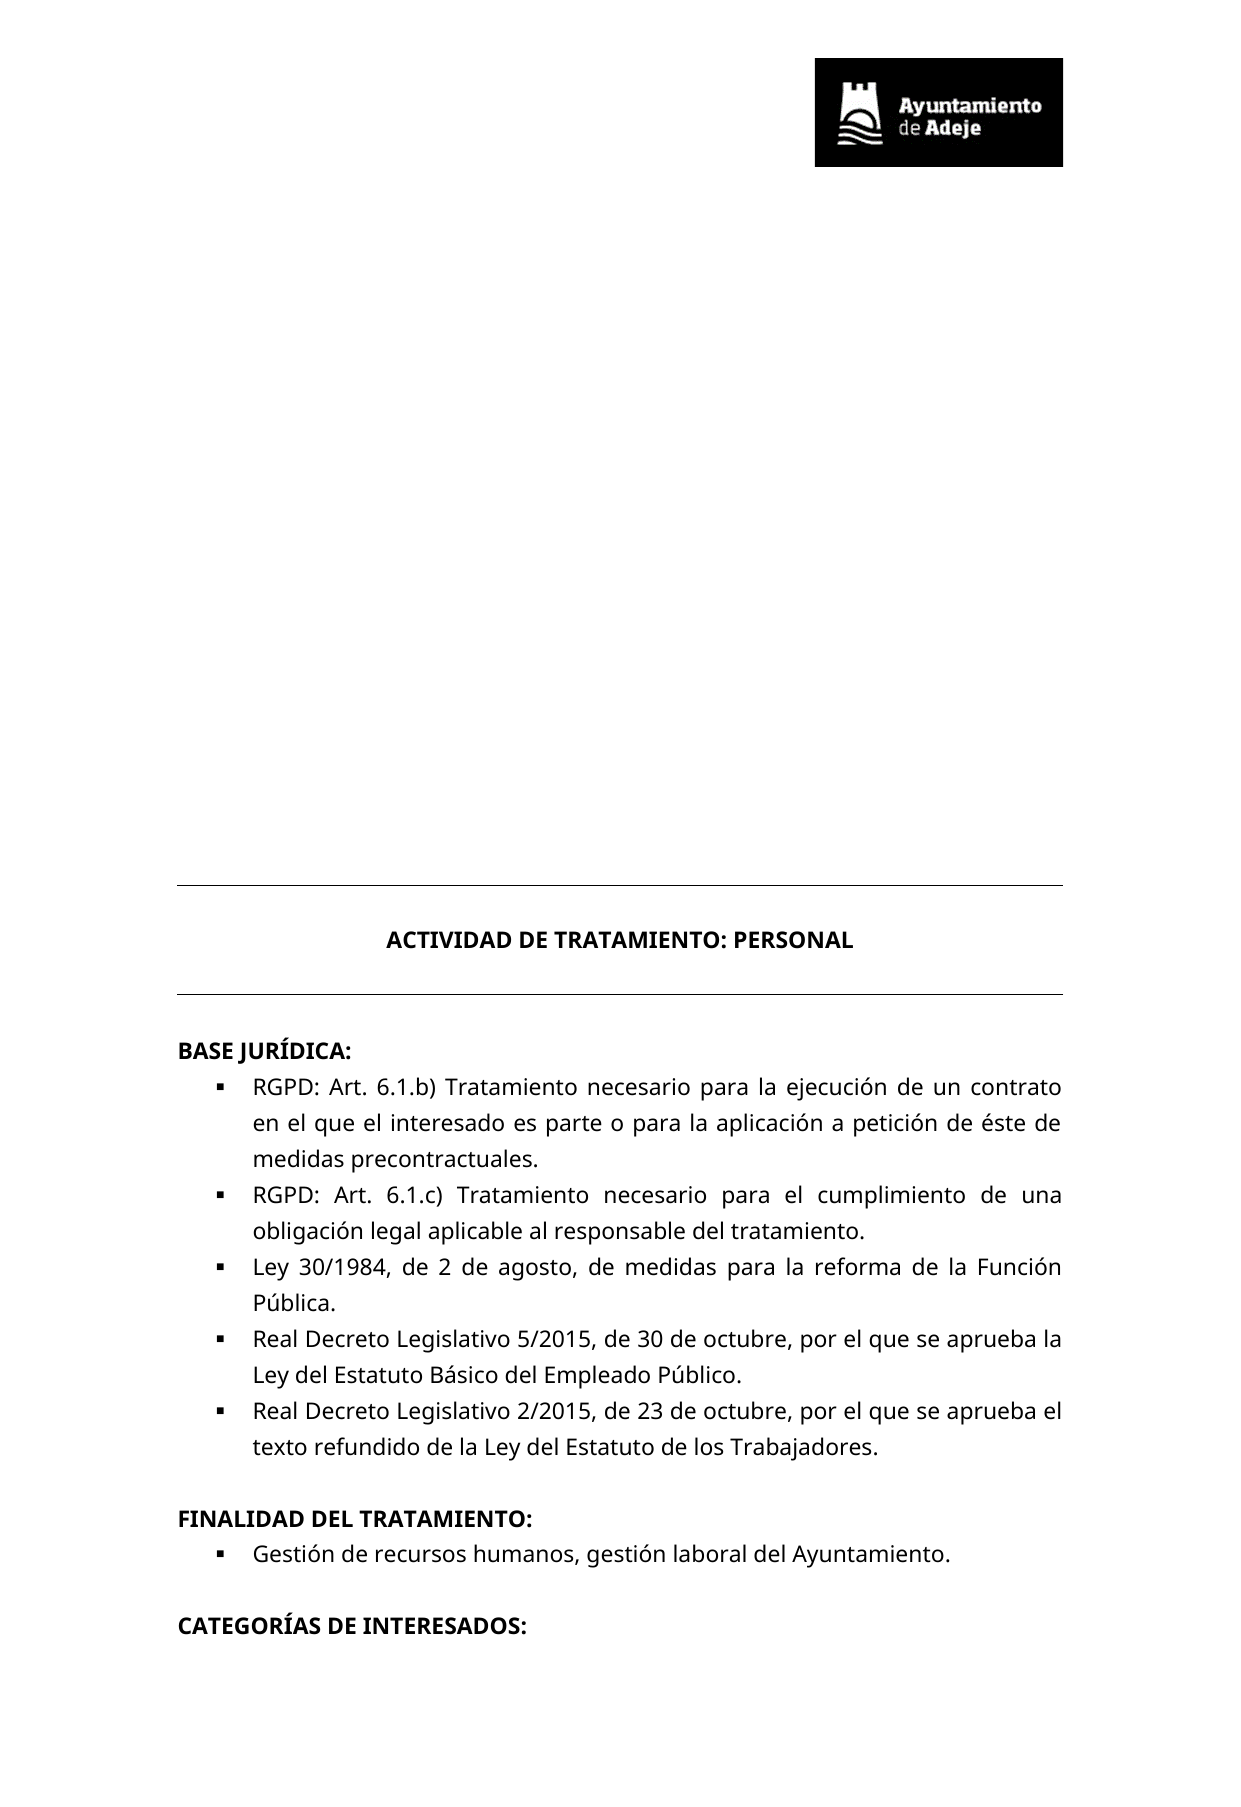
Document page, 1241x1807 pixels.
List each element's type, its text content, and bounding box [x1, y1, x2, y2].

list RGPD: Art. 6.1.c) Tratamiento necesario para el cumplimiento de una obligación legal aplicable al responsable del tratamiento. [215, 1179, 1063, 1246]
list Ley 30/1984, de 2 de agosto, de medidas para la reforma de la Función Pública. [215, 1251, 1063, 1318]
list Real Decreto Legislativo 5/2015, de 30 de octubre, por el que se aprueba la Ley del Estatuto Básico del Empleado Público. [215, 1323, 1063, 1390]
list RGPD: Art. 6.1.b) Tratamiento necesario para la ejecución de un contrato en el que el interesado es parte o para la aplicación a petición de éste de medidas precontractuales. [215, 1071, 1063, 1174]
text ACTIVIDAD DE TRATAMIENTO: PERSONAL [177, 921, 1063, 956]
text BASE JURÍDICA: [177, 1035, 1063, 1067]
list Real Decreto Legislativo 2/2015, de 23 de octubre, por el que se aprueba el texto refundido de la Ley del Estatuto de los Trabajadores. [215, 1395, 1063, 1462]
text FINALIDAD DEL TRATAMIENTO: [177, 1502, 1063, 1534]
list Gestión de recursos humanos, gestión laboral del Ayuntamiento. [215, 1538, 1063, 1570]
text CATEGORÍAS DE INTERESADOS: [177, 1610, 1063, 1642]
